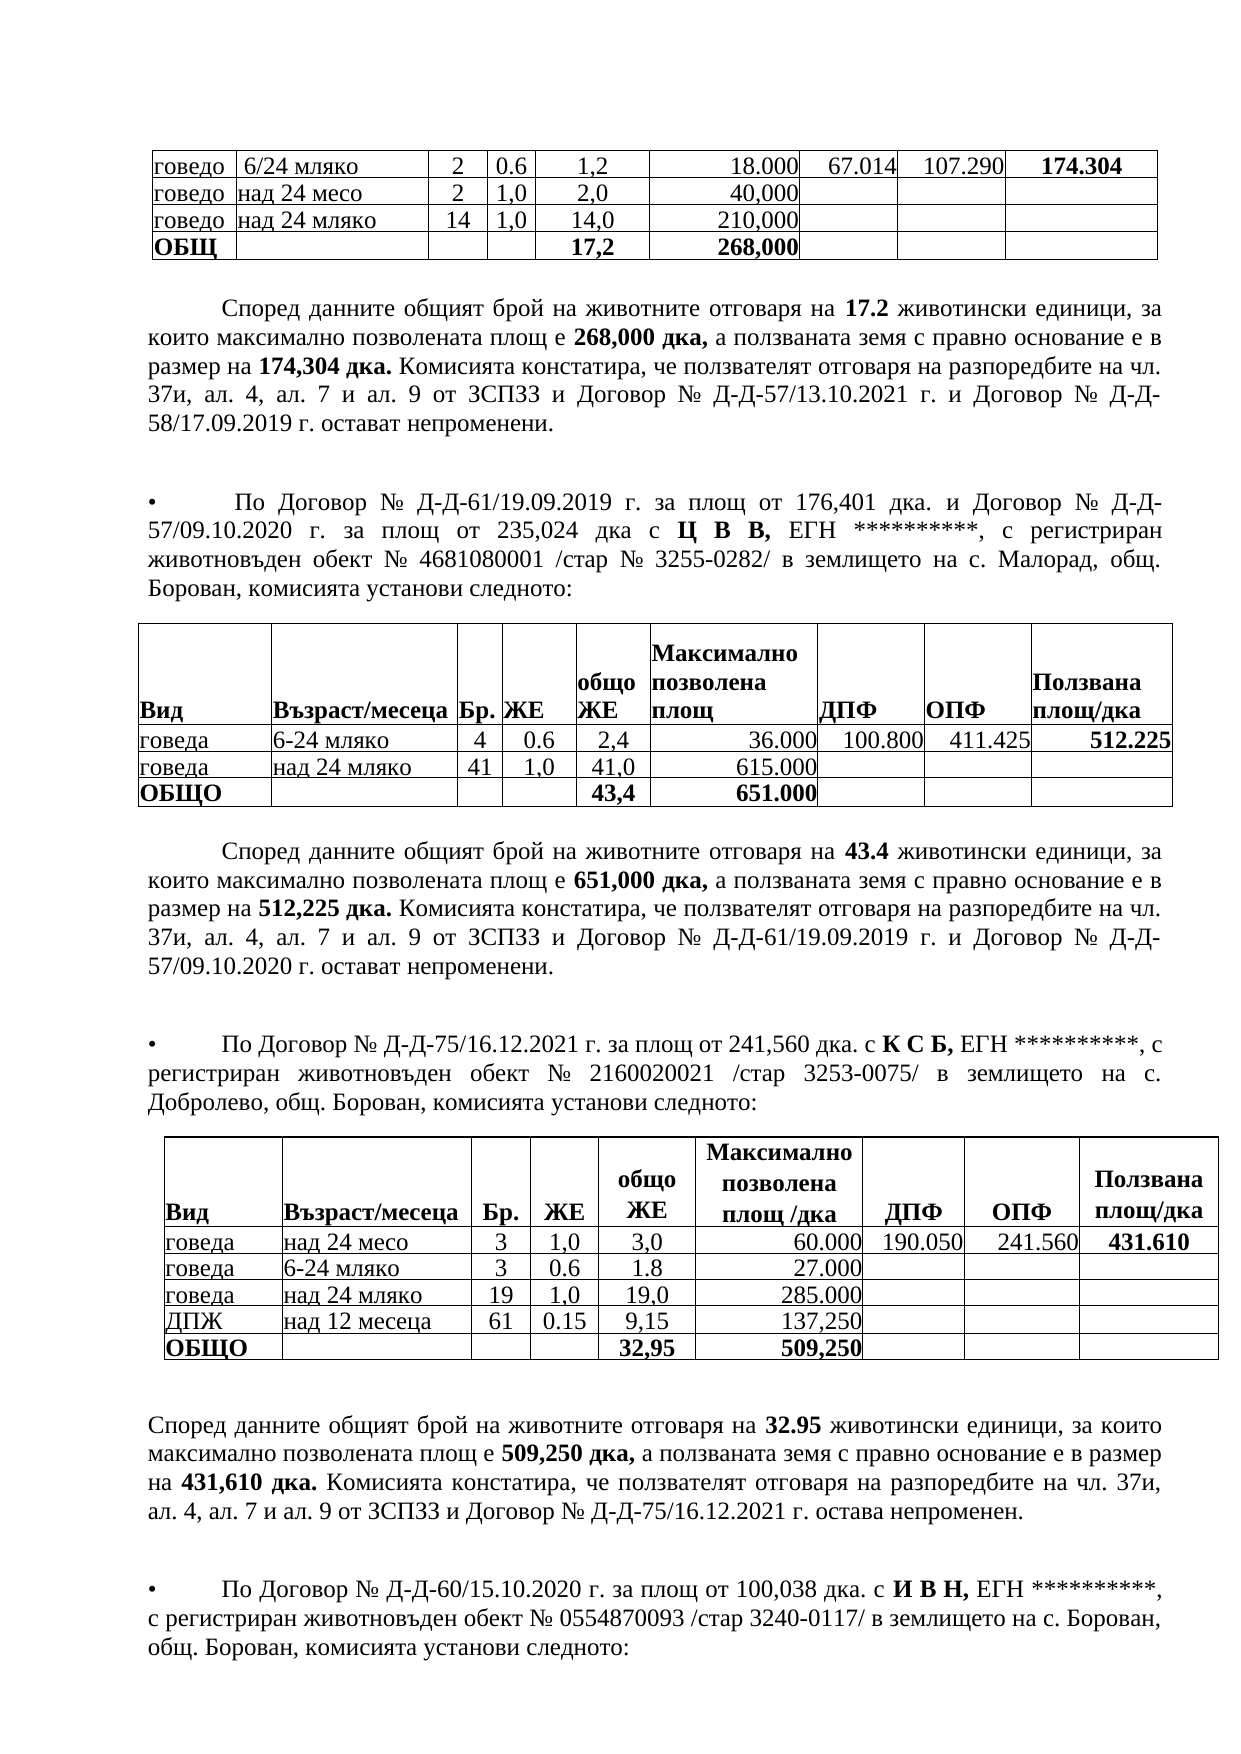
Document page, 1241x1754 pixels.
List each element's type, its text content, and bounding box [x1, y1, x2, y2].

table_cell 2,0 [536, 178, 649, 204]
table_cell 1,0 [531, 1280, 598, 1305]
table_cell над 24 мляко [272, 752, 457, 777]
text Според данните общият брой на животните отговаря на 17.2 животински единици, за които максимално позволената площ е 268,000 дка, а ползваната земя с правно основание е в размер на 174,304 дка. Комисията констатира, че ползвателят отговаря на разпоредбите на чл. 37и, ал. 4, ал. 7 и ал. 9 от ЗСПЗЗ и Договор № Д-Д-57/13.10.2021 г. и Договор № Д-Д-58/17.09.2019 г. остават непроменени. [148, 293, 1162, 437]
table_cell [1080, 1280, 1218, 1305]
table_header общо ЖЕ [577, 624, 650, 724]
table_cell 40,000 [650, 178, 799, 204]
table_cell ОБЩО [165, 1334, 282, 1359]
table_cell [925, 778, 1031, 806]
table_cell над 24 месо [237, 178, 428, 204]
table_cell [965, 1280, 1079, 1305]
table_cell 190.050 [863, 1227, 964, 1252]
table_cell [1006, 232, 1157, 259]
table_cell над 12 месеца [283, 1306, 471, 1332]
table_cell 17,2 [536, 232, 649, 259]
table_cell 19 [472, 1280, 530, 1305]
table_cell 3 [472, 1254, 530, 1279]
table_cell [458, 778, 502, 806]
table_cell [965, 1334, 1079, 1359]
table_cell 3 [472, 1227, 530, 1252]
table_cell [1006, 178, 1157, 204]
table_cell над 24 месо [283, 1227, 471, 1252]
table_cell 285.000 [696, 1280, 862, 1305]
table_header ЖЕ [531, 1138, 598, 1226]
table_cell [237, 232, 428, 259]
table_cell 411.425 [925, 725, 1031, 751]
table_cell [863, 1280, 964, 1305]
table_cell 6/24 мляко [237, 151, 428, 177]
table_cell [1006, 205, 1157, 231]
table_cell 431.610 [1080, 1227, 1218, 1252]
table_header ЖЕ [503, 624, 576, 724]
table_cell 9,15 [599, 1306, 695, 1332]
table_cell 0.6 [531, 1254, 598, 1279]
table_header ОПФ [965, 1138, 1079, 1226]
table_cell говеда [139, 725, 271, 751]
table_header общо ЖЕ [599, 1138, 695, 1226]
text • По Договор № Д-Д-75/16.12.2021 г. за площ от 241,560 дка. с К С Б, ЕГН **********, с регистриран животновъден обект № 2160020021 /стар 3253-0075/ в землището на с. Добролево, общ. Борован, комисията установи следното: [148, 1029, 1162, 1116]
table_cell 18.000 [650, 151, 799, 177]
table_cell 512.225 [1032, 725, 1172, 751]
table_cell 14 [429, 205, 487, 231]
table_cell [1080, 1306, 1218, 1332]
table_cell 19,0 [599, 1280, 695, 1305]
table_cell 14,0 [536, 205, 649, 231]
table_cell 4 [458, 725, 502, 751]
table_cell 60.000 [696, 1227, 862, 1252]
table_cell [898, 205, 1005, 231]
table_cell 41 [458, 752, 502, 777]
table_cell ОБЩО [139, 778, 271, 806]
table_cell 2 [429, 151, 487, 177]
table_header Ползвана площ/дка [1032, 624, 1172, 724]
table_cell 32,95 [599, 1334, 695, 1359]
table_cell 2,4 [577, 725, 650, 751]
table_cell [863, 1254, 964, 1279]
table_cell [488, 232, 535, 259]
table_cell 107.290 [898, 151, 1005, 177]
table_cell 3,0 [599, 1227, 695, 1252]
table_cell [283, 1334, 471, 1359]
table_cell 6-24 мляко [283, 1254, 471, 1279]
table_header Ползвана площ/дка [1080, 1138, 1218, 1226]
table_cell [800, 232, 897, 259]
table_header Максимално позволена площ [651, 624, 817, 724]
table_cell 268,000 [650, 232, 799, 259]
table_cell [898, 178, 1005, 204]
table_cell над 24 мляко [283, 1280, 471, 1305]
table_cell 0.6 [503, 725, 576, 751]
table_header Възраст/месеца [283, 1138, 471, 1226]
table_cell [531, 1334, 598, 1359]
table_cell [965, 1306, 1079, 1332]
table_cell говедо [153, 178, 236, 204]
table_cell 0.6 [488, 151, 535, 177]
table_cell ОБЩО [153, 232, 236, 259]
table_cell [965, 1254, 1079, 1279]
table_cell [863, 1306, 964, 1332]
table_cell [272, 778, 457, 806]
table_header Максимално позволена площ /дка [696, 1138, 862, 1226]
table_cell [800, 178, 897, 204]
table_cell [503, 778, 576, 806]
table_cell 2 [429, 178, 487, 204]
table_cell говеда [165, 1227, 282, 1252]
table_cell [898, 232, 1005, 259]
table_cell 509,250 [696, 1334, 862, 1359]
table_header Възраст/месеца [272, 624, 457, 724]
text • По Договор № Д-Д-61/19.09.2019 г. за площ от 176,401 дка. и Договор № Д-Д-57/09.10.2020 г. за площ от 235,024 дка с Ц В В, ЕГН **********, с регистриран животновъден обект № 4681080001 /стар № 3255-0282/ в землището на с. Малорад, общ. Борован, комисията установи следното: [148, 487, 1162, 602]
table_cell [1080, 1254, 1218, 1279]
table_cell 615.000 [651, 752, 817, 777]
table_cell 27.000 [696, 1254, 862, 1279]
table_cell 36.000 [651, 725, 817, 751]
table_cell [818, 778, 924, 806]
table_cell говеда [165, 1280, 282, 1305]
table_cell [472, 1334, 530, 1359]
text • По Договор № Д-Д-60/15.10.2020 г. за площ от 100,038 дка. с И В Н, ЕГН **********, с регистриран животновъден обект № 0554870093 /стар 3240-0117/ в землището на с. Борован, общ. Борован, комисията установи следното: [148, 1574, 1162, 1661]
table_cell 1.8 [599, 1254, 695, 1279]
table_cell ДПЖ [165, 1306, 282, 1332]
table_header ДПФ [818, 624, 924, 724]
table_cell [818, 752, 924, 777]
table_cell 61 [472, 1306, 530, 1332]
table_cell 1,0 [488, 178, 535, 204]
table_cell [1032, 752, 1172, 777]
table_cell говеда [165, 1254, 282, 1279]
table_cell 1,0 [503, 752, 576, 777]
table_cell 43,4 [577, 778, 650, 806]
table_cell 137,250 [696, 1306, 862, 1332]
table_cell 651.000 [651, 778, 817, 806]
table_cell 67.014 [800, 151, 897, 177]
table_header Бр. [458, 624, 502, 724]
table_cell 100.800 [818, 725, 924, 751]
table_cell [800, 205, 897, 231]
table_cell [863, 1334, 964, 1359]
table_cell 1,2 [536, 151, 649, 177]
table_cell говедо [153, 205, 236, 231]
table_cell 41,0 [577, 752, 650, 777]
table_cell 241.560 [965, 1227, 1079, 1252]
table_header Бр. [472, 1138, 530, 1226]
table_header ОПФ [925, 624, 1031, 724]
table_cell 1,0 [531, 1227, 598, 1252]
table_cell над 24 мляко [237, 205, 428, 231]
table_cell [925, 752, 1031, 777]
text Според данните общият брой на животните отговаря на 32.95 животински единици, за които максимално позволената площ е 509,250 дка, а ползваната земя с правно основание е в размер на 431,610 дка. Комисията констатира, че ползвателят отговаря на разпоредбите на чл. 37и, ал. 4, ал. 7 и ал. 9 от ЗСПЗЗ и Договор № Д-Д-75/16.12.2021 г. остава непроменен. [148, 1410, 1162, 1525]
table_cell говеда [139, 752, 271, 777]
table_header ДПФ [863, 1138, 964, 1226]
table_header Вид [139, 624, 271, 724]
table_cell [1080, 1334, 1218, 1359]
table_cell говедо [153, 151, 236, 177]
table_cell 210,000 [650, 205, 799, 231]
table_cell 6-24 мляко [272, 725, 457, 751]
table_cell [429, 232, 487, 259]
table_cell 1,0 [488, 205, 535, 231]
table_cell 174.304 [1006, 151, 1157, 177]
text Според данните общият брой на животните отговаря на 43.4 животински единици, за които максимално позволената площ е 651,000 дка, а ползваната земя с правно основание е в размер на 512,225 дка. Комисията констатира, че ползвателят отговаря на разпоредбите на чл. 37и, ал. 4, ал. 7 и ал. 9 от ЗСПЗЗ и Договор № Д-Д-61/19.09.2019 г. и Договор № Д-Д-57/09.10.2020 г. остават непроменени. [148, 836, 1162, 980]
table_cell 0.15 [531, 1306, 598, 1332]
table_cell [1032, 778, 1172, 806]
table_header Вид [165, 1138, 282, 1226]
